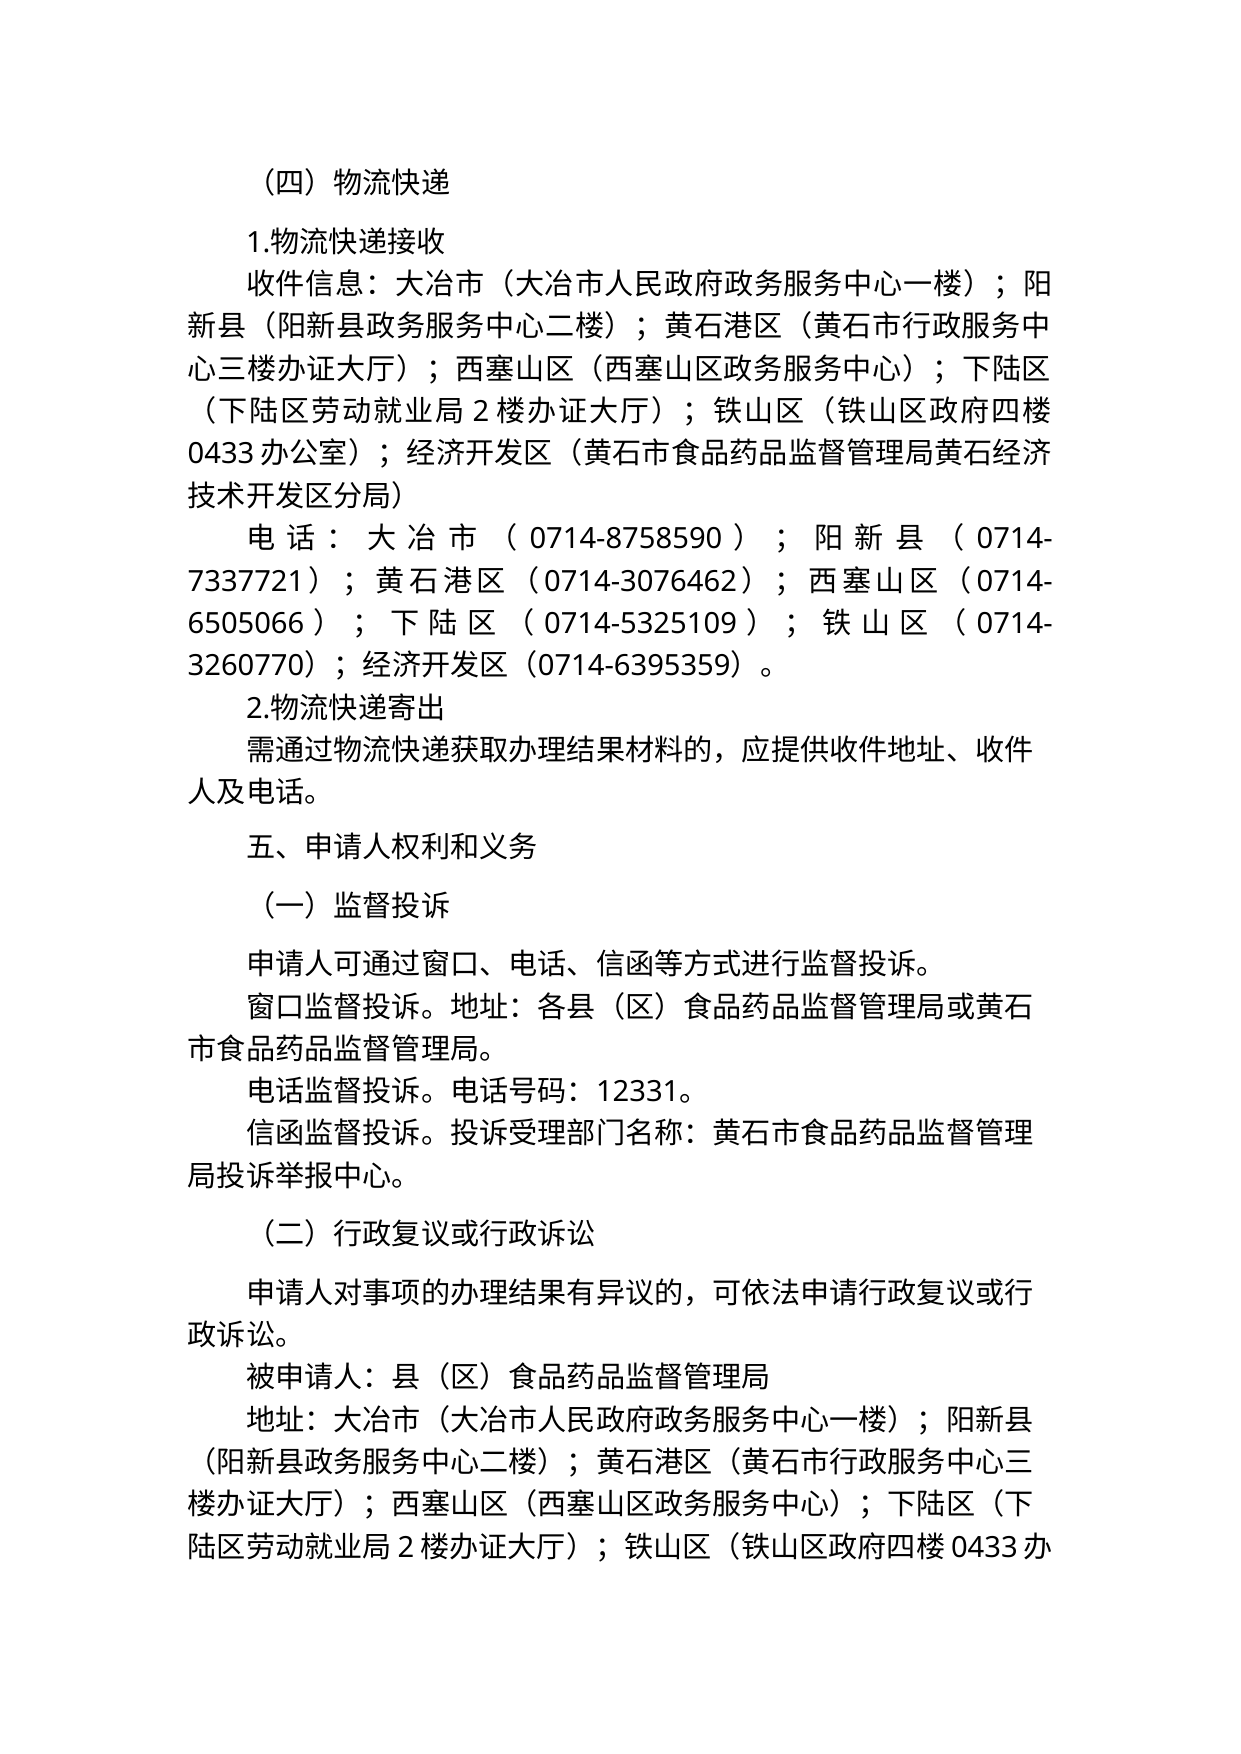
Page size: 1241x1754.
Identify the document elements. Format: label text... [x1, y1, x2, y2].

text 五、申请人权利和义务 [187, 824, 1053, 866]
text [187, 1396, 1053, 1566]
text （二）行政复议或行政诉讼 [187, 1211, 1053, 1253]
text （一）监督投诉 [187, 882, 1053, 924]
text 窗口监督投诉。地址：各县（区）食品药品监督管理局或黄石市食品药品监督管理局。 [187, 983, 1053, 1068]
text 申请人对事项的办理结果有异议的，可依法申请行政复议或行政诉讼。 [187, 1269, 1053, 1354]
text 电话监督投诉。电话号码：12331。 [187, 1068, 1053, 1110]
text 电话：大冶市（0714-8758590）；阳新县（0714-7337721）；黄石港区（0714-3076462）；西塞山区（0714-6505066）；下陆区（0714-5325109）；铁山区（0714-3260770）；经济开发区（0714-6395359）。 [187, 515, 1053, 684]
text 需通过物流快递获取办理结果材料的，应提供收件地址、收件人及电话。 [187, 727, 1053, 811]
text 被申请人：县（区）食品药品监督管理局 [187, 1354, 1053, 1396]
text 2.物流快递寄出 [187, 684, 1053, 727]
text 收件信息：大冶市（大冶市人民政府政务服务中心一楼）；阳新县（阳新县政务服务中心二楼）；黄石港区（黄石市行政服务中心三楼办证大厅）；西塞山区（西塞山区政务服务中心）；下陆区（下陆区劳动就业局2楼办证大厅）；铁山区（铁山区政府四楼0433办公室）；经济开发区（黄石市食品药品监督管理局黄石经济技术开发区分局） [187, 261, 1053, 515]
text 信函监督投诉。投诉受理部门名称：黄石市食品药品监督管理局投诉举报中心。 [187, 1110, 1053, 1195]
text （四）物流快递 [187, 160, 1053, 202]
text 1.物流快递接收 [187, 218, 1053, 261]
text 申请人可通过窗口、电话、信函等方式进行监督投诉。 [187, 941, 1053, 983]
